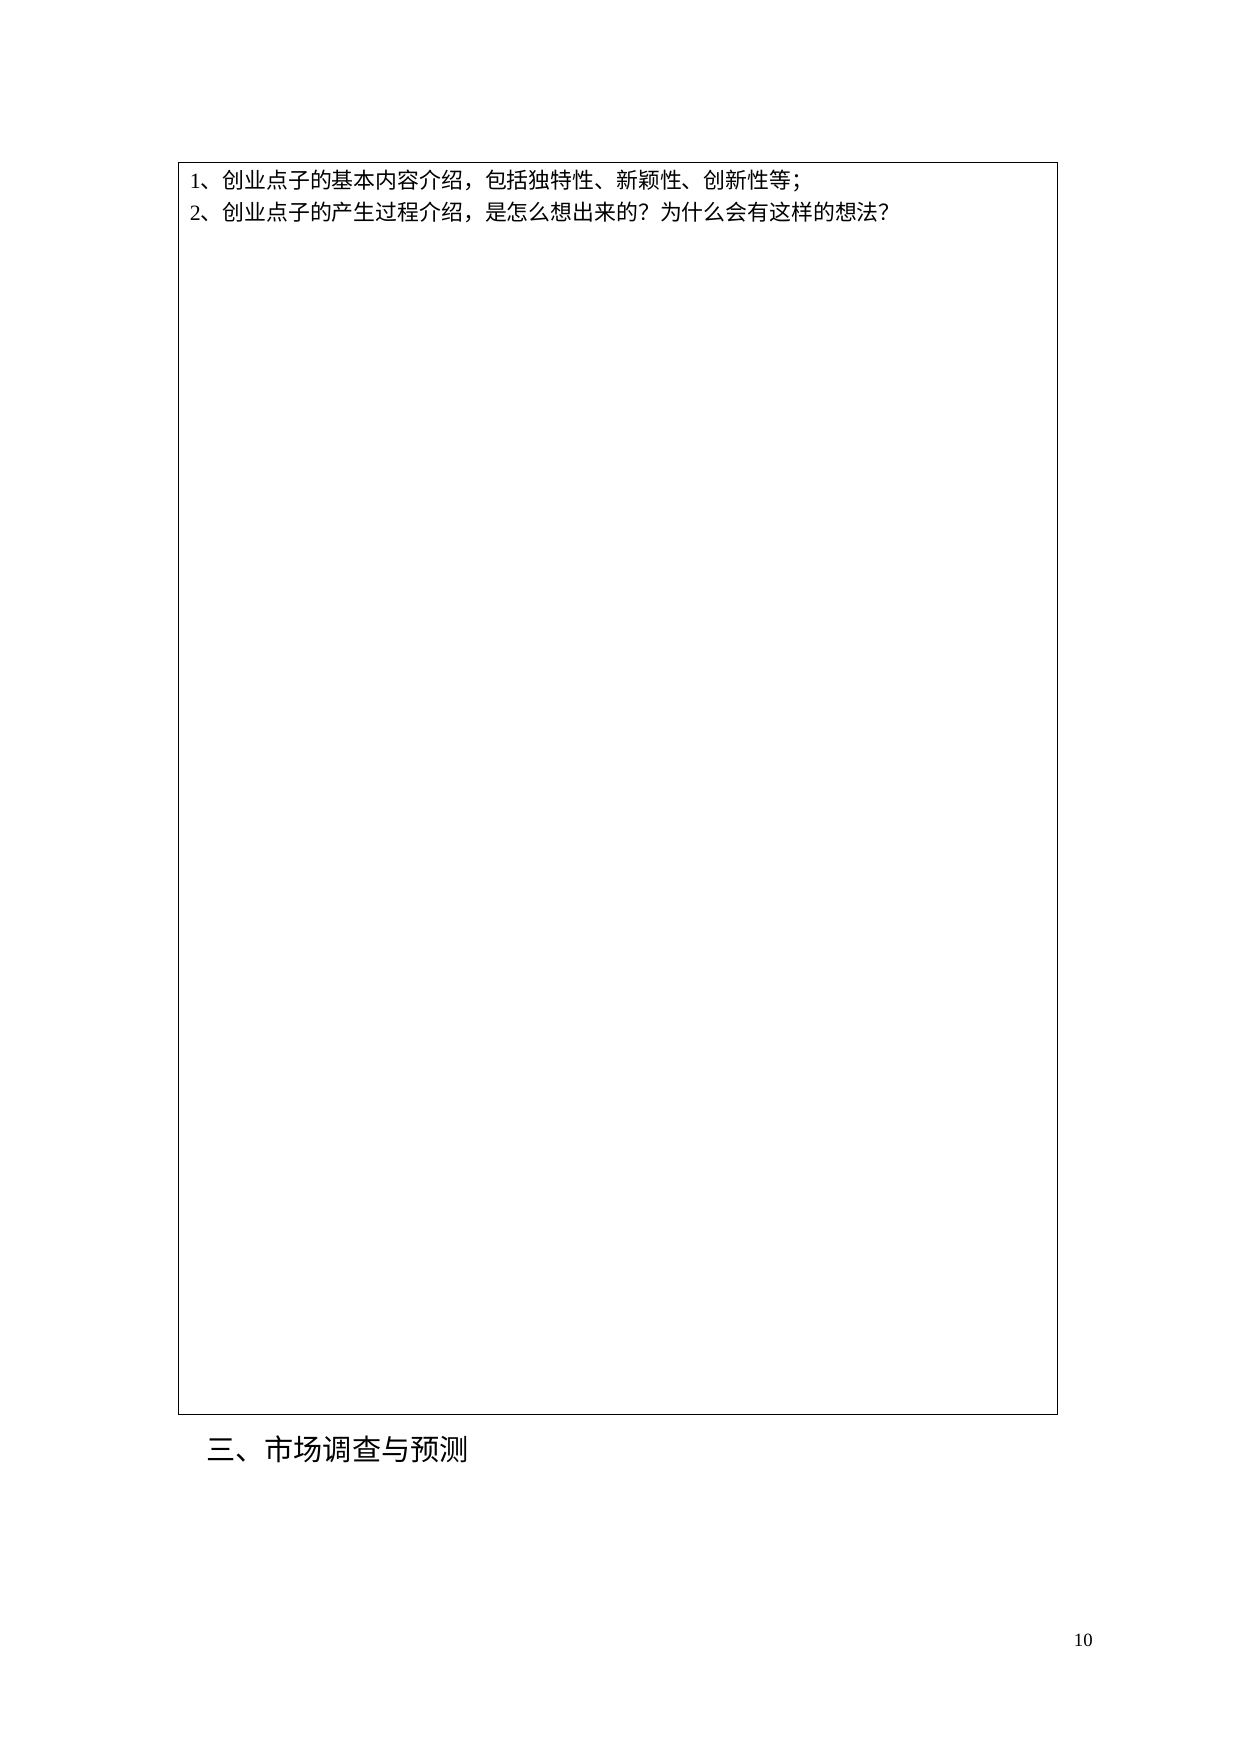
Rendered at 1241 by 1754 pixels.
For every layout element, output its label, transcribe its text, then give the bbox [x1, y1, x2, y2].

table_header 1、创业点子的基本内容介绍，包括独特性、新颖性、创新性等； 2、创业点子的产生过程介绍，是怎么想出来的？为什么会有这样的想法？ [179, 163, 1057, 1414]
text 三、市场调查与预测 [148, 1415, 1092, 1480]
